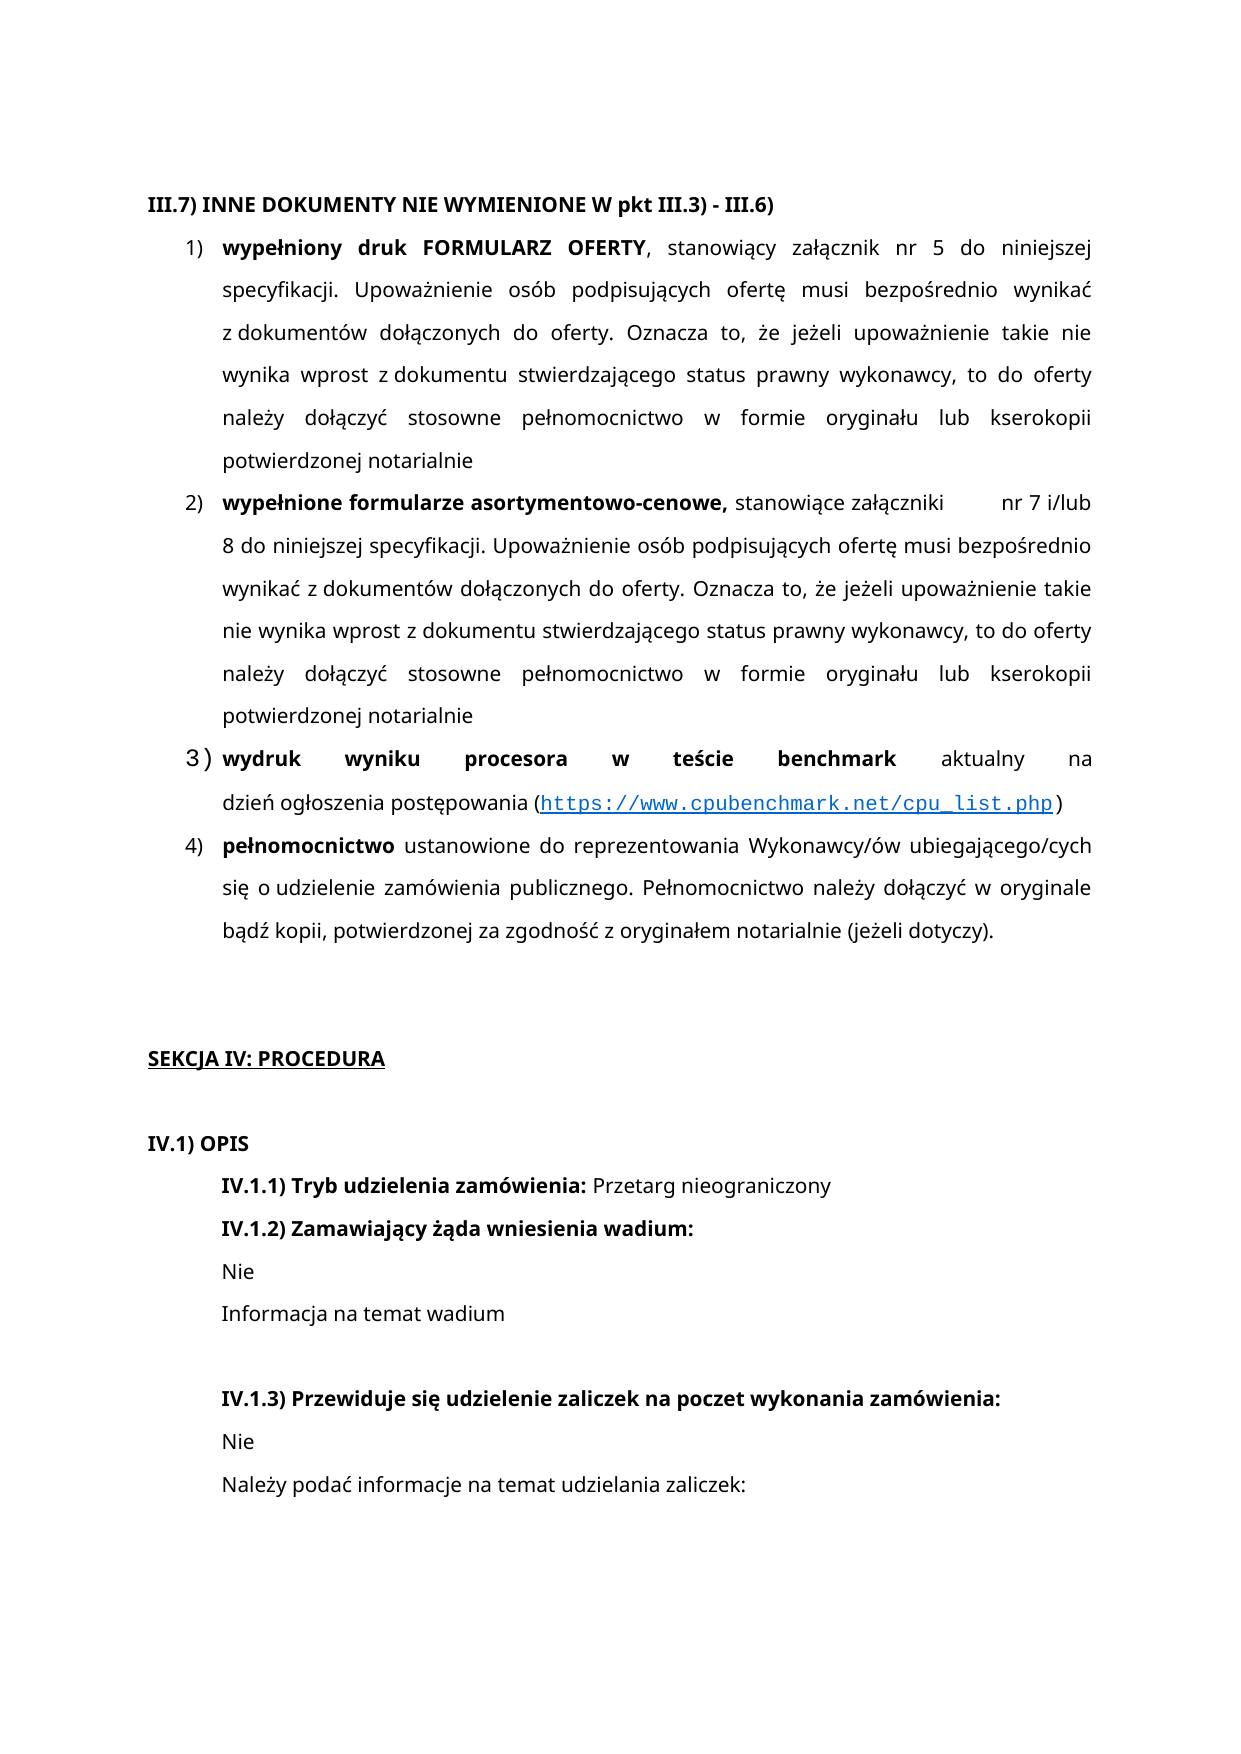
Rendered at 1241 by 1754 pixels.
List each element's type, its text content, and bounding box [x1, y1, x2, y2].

text Należy podać informacje na temat udzielania zaliczek: [148, 1470, 1093, 1498]
text IV.1) OPIS [148, 1129, 1093, 1157]
text IV.1.1) Tryb udzielenia zamówienia: Przetarg nieograniczony [148, 1172, 1093, 1200]
text Informacja na temat wadium [148, 1299, 1093, 1328]
text Nie [148, 1427, 1093, 1456]
text Nie [148, 1257, 1093, 1285]
list wydruk wyniku procesora w teście benchmark aktualny na dzień ogłoszenia postępowania (https://www.cpubenchmark.net/cpu_list.php) [185, 744, 1093, 817]
list wypełniony druk FORMULARZ OFERTY, stanowiący załącznik nr 5 do niniejszej specyfikacji. Upoważnienie osób podpisujących ofertę musi bezpośrednio wynikać z dokumentów dołączonych do oferty. Oznacza to, że jeżeli upoważnienie takie nie wynika wprost z dokumentu stwierdzającego status prawny wykonawcy, to do oferty należy dołączyć stosowne pełnomocnictwo w formie oryginału lub kserokopii potwierdzonej notarialnie [185, 233, 1093, 474]
list pełnomocnictwo ustanowione do reprezentowania Wykonawcy/ów ubiegającego/cych się o udzielenie zamówienia publicznego. Pełnomocnictwo należy dołączyć w oryginale bądź kopii, potwierdzonej za zgodność z oryginałem notarialnie (jeżeli dotyczy). [185, 831, 1093, 944]
list wypełnione formularze asortymentowo-cenowe, stanowiące załączniki nr 7 i/lub 8 do niniejszej specyfikacji. Upoważnienie osób podpisujących ofertę musi bezpośrednio wynikać z dokumentów dołączonych do oferty. Oznacza to, że jeżeli upoważnienie takie nie wynika wprost z dokumentu stwierdzającego status prawny wykonawcy, to do oferty należy dołączyć stosowne pełnomocnictwo w formie oryginału lub kserokopii potwierdzonej notarialnie [185, 488, 1093, 730]
text SEKCJA IV: PROCEDURA [148, 1044, 1093, 1072]
text IV.1.3) Przewiduje się udzielenie zaliczek na poczet wykonania zamówienia: [221, 1384, 1093, 1413]
text III.7) INNE DOKUMENTY NIE WYMIENIONE W pkt III.3) - III.6) [148, 190, 1093, 219]
text IV.1.2) Zamawiający żąda wniesienia wadium: [148, 1214, 1093, 1243]
